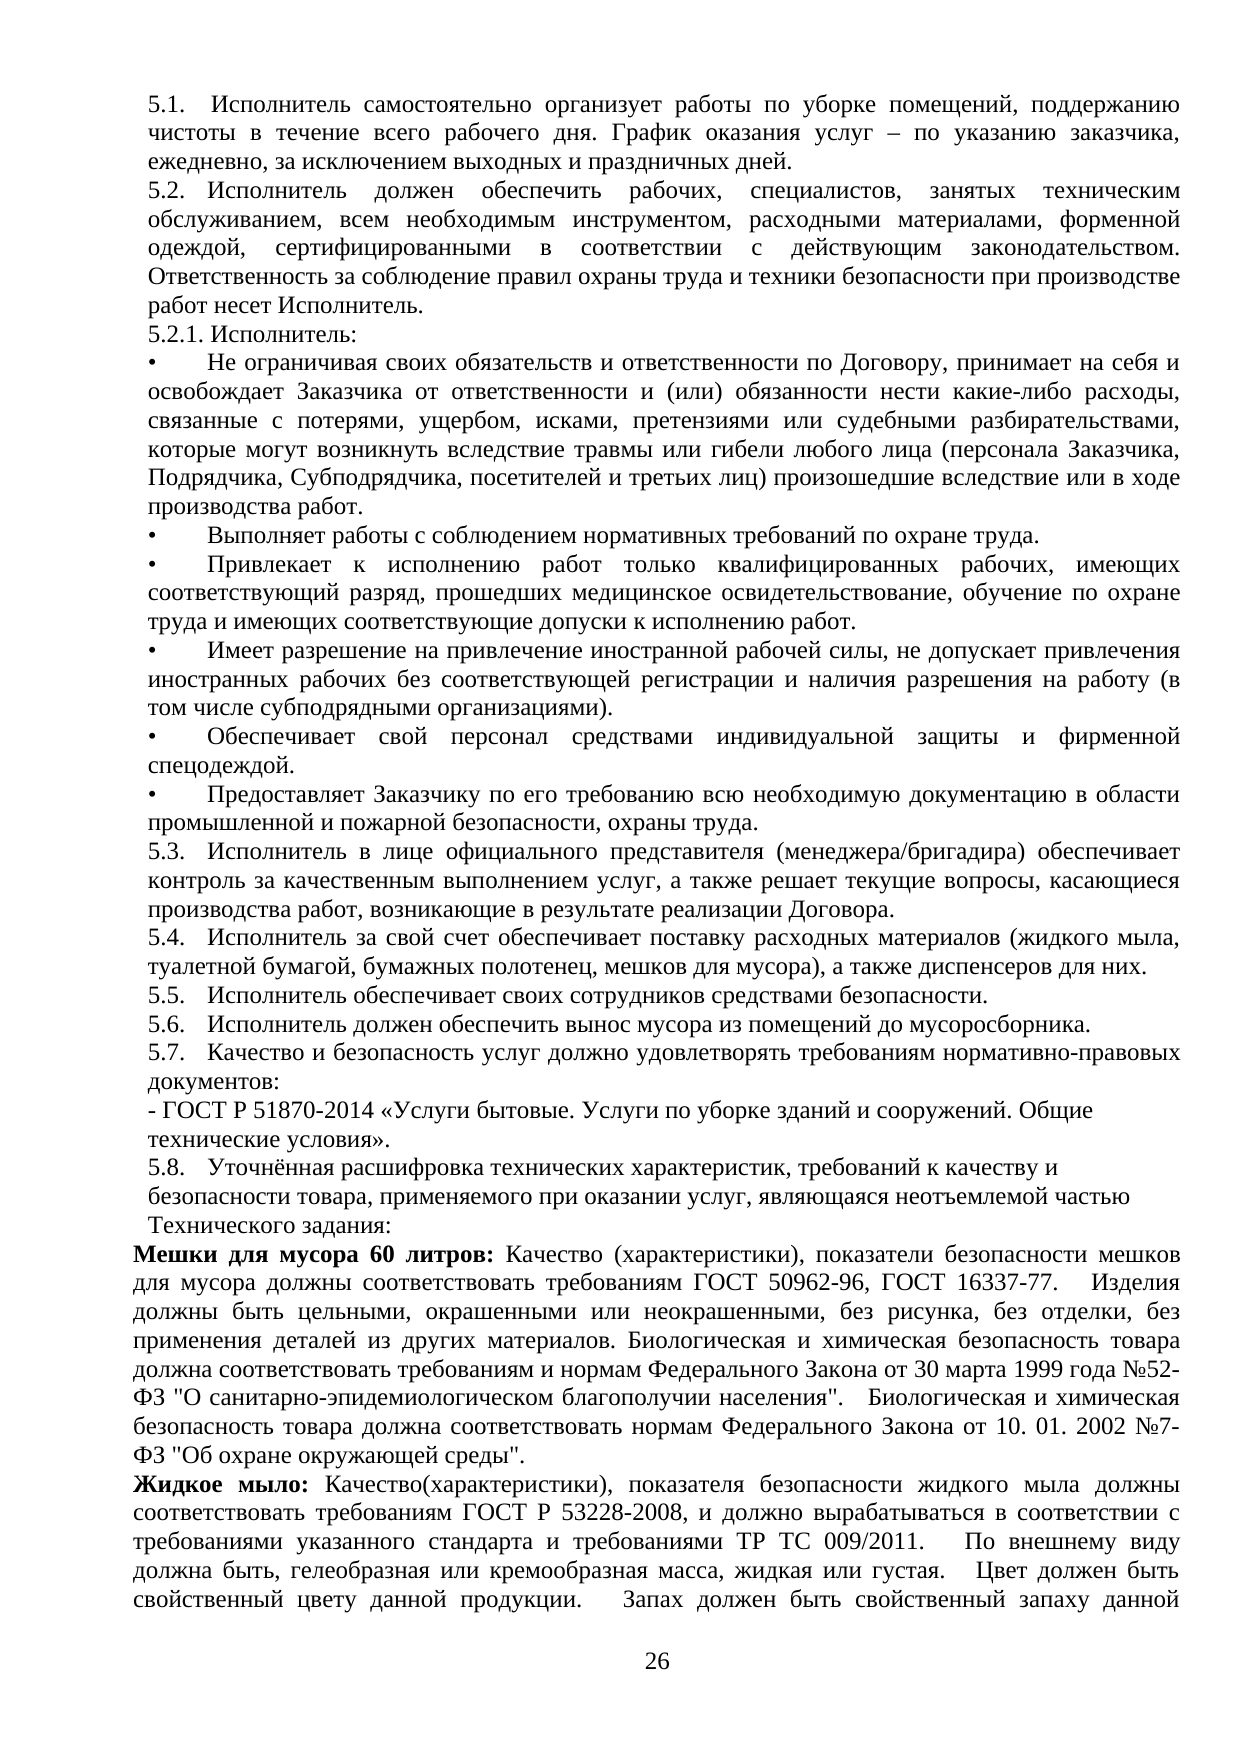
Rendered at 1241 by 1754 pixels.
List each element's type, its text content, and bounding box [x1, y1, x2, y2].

list 5.1. Исполнитель самостоятельно организует работы по уборке помещений, поддержанию чистоты в течение всего рабочего дня. График оказания услуг – по указанию заказчика, ежедневно, за исключением выходных и праздничных дней. [148, 89, 1181, 175]
text Мешки для мусора 60 литров: Качество (характеристики), показатели безопасности мешков для мусора должны соответствовать требованиям ГОСТ 50962-96, ГОСТ 16337-77. Изделия должны быть цельными, окрашенными или неокрашенными, без рисунка, без отделки, без применения деталей из других материалов. Биологическая и химическая безопасность товара должна соответствовать требованиям и нормам Федерального Закона от 30 марта 1999 года №52-ФЗ "О санитарно-эпидемиологическом благополучии населения". Биологическая и химическая безопасность товара должна соответствовать нормам Федерального Закона от 10. 01. 2002 №7-ФЗ "Об охране окружающей среды". [133, 1239, 1181, 1469]
list Исполнитель должен обеспечить вынос мусора из помещений до мусоросборника. [148, 1009, 1181, 1037]
list Исполнитель обеспечивает своих сотрудников средствами безопасности. [148, 980, 1181, 1009]
list • Обеспечивает свой персонал средствами индивидуальной защиты и фирменной спецодеждой. [148, 721, 1181, 779]
list • Предоставляет Заказчику по его требованию всю необходимую документацию в области промышленной и пожарной безопасности, охраны труда. [148, 779, 1181, 836]
text - ГОСТ Р 51870-2014 «Услуги бытовые. Услуги по уборке зданий и сооружений. Общие технические условия». [148, 1095, 1181, 1152]
list Уточнённая расшифровка технических характеристик, требований к качеству и безопасности товара, применяемого при оказании услуг, являющаяся неотъемлемой частью Технического задания: [148, 1152, 1181, 1239]
list • Выполняет работы с соблюдением нормативных требований по охране труда. [148, 520, 1181, 549]
list • Привлекает к исполнению работ только квалифицированных рабочих, имеющих соответствующий разряд, прошедших медицинское освидетельствование, обучение по охране труда и имеющих соответствующие допуски к исполнению работ. [148, 549, 1181, 635]
list • Имеет разрешение на привлечение иностранной рабочей силы, не допускает привлечения иностранных рабочих без соответствующей регистрации и наличия разрешения на работу (в том числе субподрядными организациями). [148, 635, 1181, 721]
list Исполнитель в лице официального представителя (менеджера/бригадира) обеспечивает контроль за качественным выполнением услуг, а также решает текущие вопросы, касающиеся производства работ, возникающие в результате реализации Договора. [148, 836, 1181, 922]
list Исполнитель за свой счет обеспечивает поставку расходных материалов (жидкого мыла, туалетной бумагой, бумажных полотенец, мешков для мусора), а также диспенсеров для них. [148, 922, 1181, 980]
list • Не ограничивая своих обязательств и ответственности по Договору, принимает на себя и освобождает Заказчика от ответственности и (или) обязанности нести какие-либо расходы, связанные с потерями, ущербом, исками, претензиями или судебными разбирательствами, которые могут возникнуть вследствие травмы или гибели любого лица (персонала Заказчика, Подрядчика, Субподрядчика, посетителей и третьих лиц) произошедшие вследствие или в ходе производства работ. [148, 347, 1181, 520]
list Исполнитель должен обеспечить рабочих, специалистов, занятых техническим обслуживанием, всем необходимым инструментом, расходными материалами, форменной одеждой, сертифицированными в соответствии с действующим законодательством. Ответственность за соблюдение правил охраны труда и техники безопасности при производстве работ несет Исполнитель. [148, 175, 1181, 319]
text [133, 1469, 1181, 1612]
list Качество и безопасность услуг должно удовлетворять требованиям нормативно-правовых документов: [148, 1037, 1181, 1095]
list 5.2.1. Исполнитель: [148, 319, 1181, 347]
